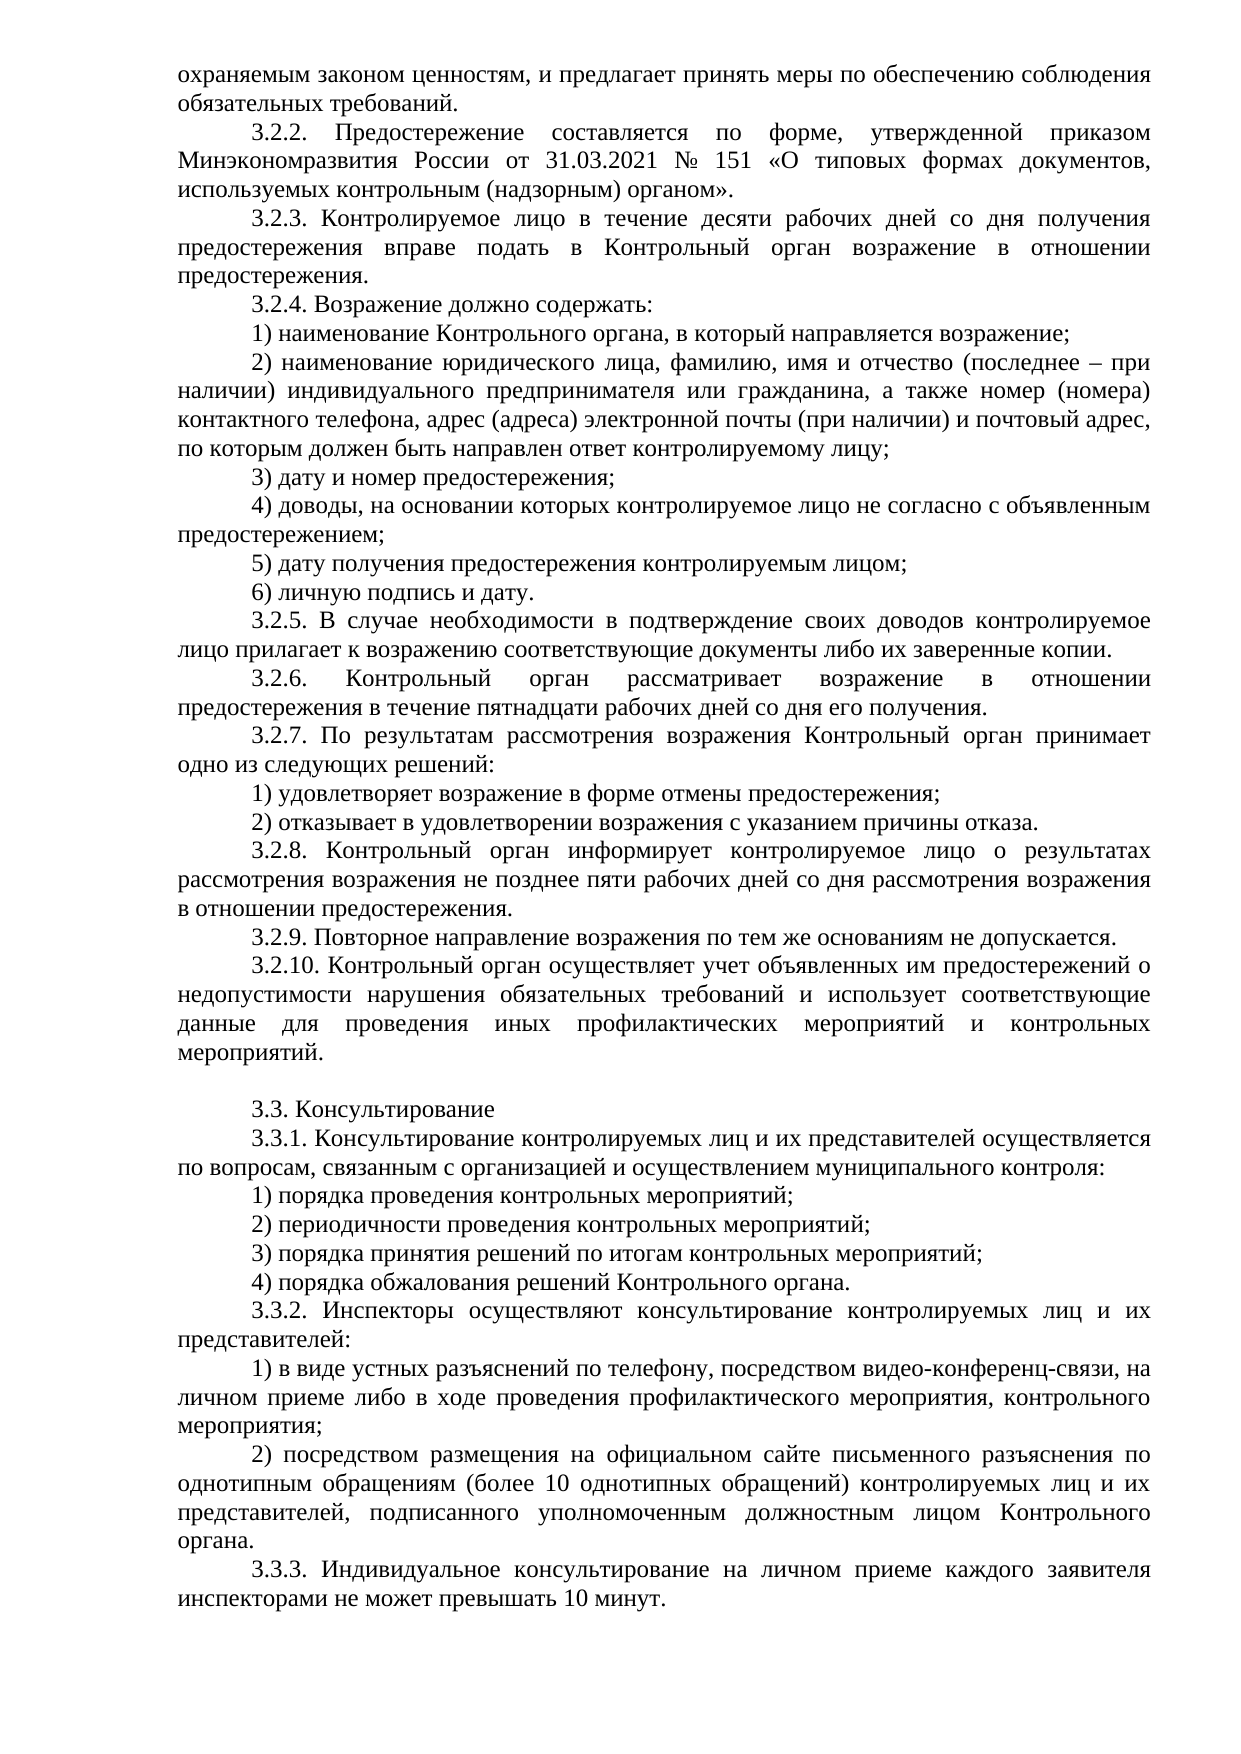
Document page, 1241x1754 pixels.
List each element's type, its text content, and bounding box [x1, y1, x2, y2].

text 5) дату получения предостережения контролируемым лицом; [177, 548, 1152, 577]
text 3.2.10. Контрольный орган осуществляет учет объявленных им предостережений о недопустимости нарушения обязательных требований и использует соответствующие данные для проведения иных профилактических мероприятий и контрольных мероприятий. [177, 950, 1152, 1065]
text 1) наименование Контрольного органа, в который направляется возражение; [177, 318, 1152, 347]
text 4) порядка обжалования решений Контрольного органа. [177, 1267, 1152, 1295]
text 4) доводы, на основании которых контролируемое лицо не согласно с объявленным предостережением; [177, 490, 1152, 548]
text 3.3.1. Консультирование контролируемых лиц и их представителей осуществляется по вопросам, связанным с организацией и осуществлением муниципального контроля: [177, 1123, 1152, 1180]
text 3.3.3. Индивидуальное консультирование на личном приеме каждого заявителя инспекторами не может превышать 10 минут. [177, 1554, 1152, 1612]
text 2) наименование юридического лица, фамилию, имя и отчество (последнее – при наличии) индивидуального предпринимателя или гражданина, а также номер (номера) контактного телефона, адрес (адреса) электронной почты (при наличии) и почтовый адрес, по которым должен быть направлен ответ контролируемому лицу; [177, 347, 1152, 462]
text 6) личную подпись и дату. [177, 577, 1152, 605]
text 1) порядка проведения контрольных мероприятий; [177, 1180, 1152, 1209]
text 3.2.3. Контролируемое лицо в течение десяти рабочих дней со дня получения предостережения вправе подать в Контрольный орган возражение в отношении предостережения. [177, 203, 1152, 289]
text 3.2.9. Повторное направление возражения по тем же основаниям не допускается. [177, 922, 1152, 950]
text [177, 59, 1152, 117]
text 3.2.6. Контрольный орган рассматривает возражение в отношении предостережения в течение пятнадцати рабочих дней со дня его получения. [177, 663, 1152, 720]
text 2) отказывает в удовлетворении возражения с указанием причины отказа. [177, 807, 1152, 835]
text 3.3.2. Инспекторы осуществляют консультирование контролируемых лиц и их представителей: [177, 1295, 1152, 1353]
text 3.3. Консультирование [177, 1094, 1152, 1123]
text 2) периодичности проведения контрольных мероприятий; [177, 1209, 1152, 1238]
text 3.2.5. В случае необходимости в подтверждение своих доводов контролируемое лицо прилагает к возражению соответствующие документы либо их заверенные копии. [177, 605, 1152, 663]
text 2) посредством размещения на официальном сайте письменного разъяснения по однотипным обращениям (более 10 однотипных обращений) контролируемых лиц и их представителей, подписанного уполномоченным должностным лицом Контрольного органа. [177, 1439, 1152, 1554]
text 3) порядка принятия решений по итогам контрольных мероприятий; [177, 1238, 1152, 1267]
text 1) удовлетворяет возражение в форме отмены предостережения; [177, 778, 1152, 807]
text 3.2.7. По результатам рассмотрения возражения Контрольный орган принимает одно из следующих решений: [177, 720, 1152, 778]
text 1) в виде устных разъяснений по телефону, посредством видео-конференц-связи, на личном приеме либо в ходе проведения профилактического мероприятия, контрольного мероприятия; [177, 1353, 1152, 1439]
text 3) дату и номер предостережения; [177, 462, 1152, 490]
text 3.2.2. Предостережение составляется по форме, утвержденной приказом Минэкономразвития России от 31.03.2021 № 151 «О типовых формах документов, используемых контрольным (надзорным) органом». [177, 117, 1152, 203]
text 3.2.8. Контрольный орган информирует контролируемое лицо о результатах рассмотрения возражения не позднее пяти рабочих дней со дня рассмотрения возражения в отношении предостережения. [177, 835, 1152, 922]
text 3.2.4. Возражение должно содержать: [177, 289, 1152, 318]
